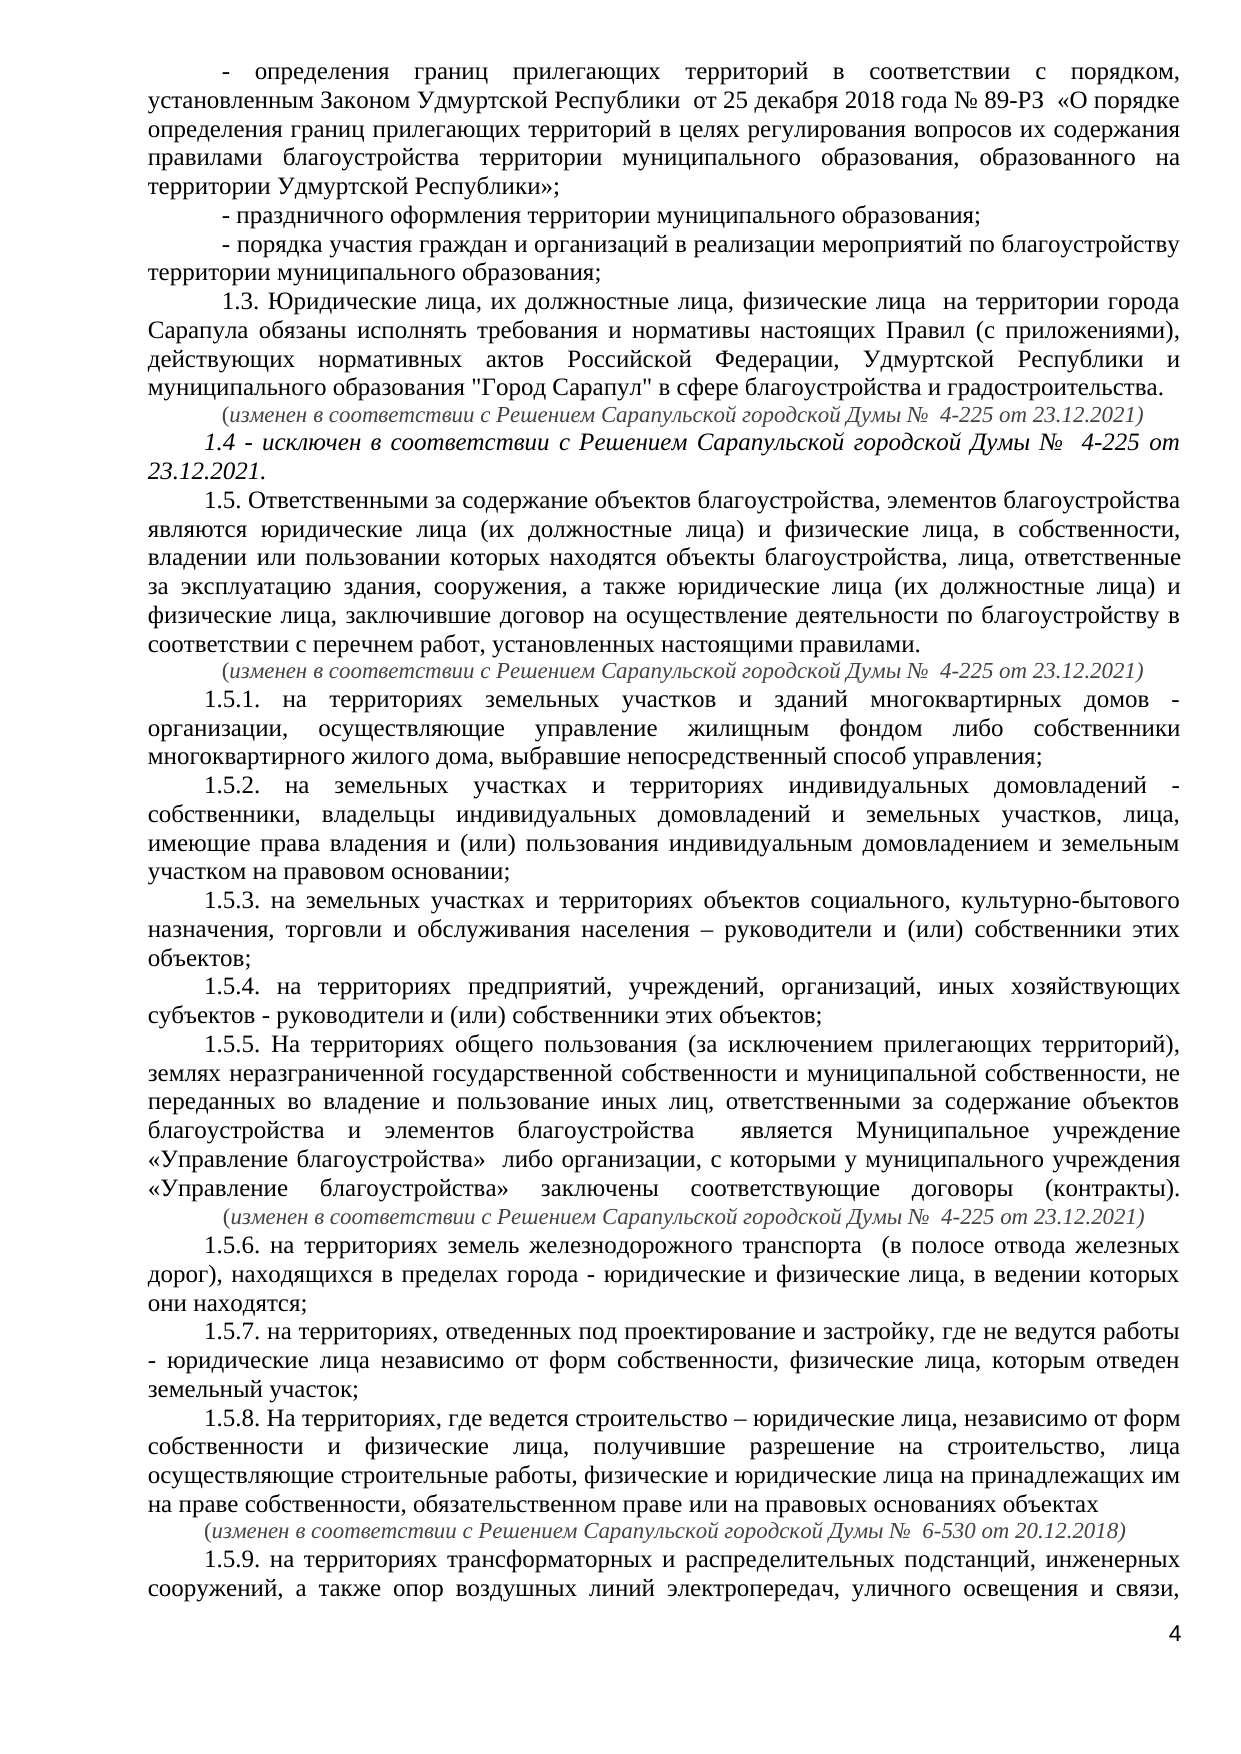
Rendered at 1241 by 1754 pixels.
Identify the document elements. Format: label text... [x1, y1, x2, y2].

text 1.5.8. На территориях, где ведется строительство – юридические лица, независимо от форм собственности и физические лица, получившие разрешение на строительство, лица осуществляющие строительные работы, физические и юридические лица на принадлежащих им на праве собственности, обязательственном праве или на правовых основаниях объектах [148, 1403, 1181, 1518]
text 1.5.5. На территориях общего пользования (за исключением прилегающих территорий), землях неразграниченной государственной собственности и муниципальной собственности, не переданных во владение и пользование иных лиц, ответственными за содержание объектов благоустройства и элементов благоустройства является Муниципальное учреждение «Управление благоустройства» либо организации, с которыми у муниципального учреждения «Управление благоустройства» заключены соответствующие договоры (контракты). (изменен в соответствии с Решением Сарапульской городской Думы № 4-225 от 23.12.2021) [148, 1029, 1181, 1230]
text 1.3. Юридические лица, их должностные лица, физические лица на территории города Сарапула обязаны исполнять требования и нормативы настоящих Правил (с приложениями), действующих нормативных актов Российской Федерации, Удмуртской Республики и муниципального образования "Город Сарапул" в сфере благоустройства и градостроительства. [148, 286, 1181, 401]
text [148, 1544, 1181, 1601]
text (изменен в соответствии с Решением Сарапульской городской Думы № 6-530 от 20.12.2018) [148, 1518, 1181, 1544]
text - определения границ прилегающих территорий в соответствии с порядком, установленным Законом Удмуртской Республики от 25 декабря 2018 года № 89-РЗ «О порядке определения границ прилегающих территорий в целях регулирования вопросов их содержания правилами благоустройства территории муниципального образования, образованного на территории Удмуртской Республики»; [148, 56, 1181, 200]
text 1.5.4. на территориях предприятий, учреждений, организаций, иных хозяйствующих субъектов - руководители и (или) собственники этих объектов; [148, 971, 1181, 1029]
text 1.5. Ответственными за содержание объектов благоустройства, элементов благоустройства являются юридические лица (их должностные лица) и физические лица, в собственности, владении или пользовании которых находятся объекты благоустройства, лица, ответственные за эксплуатацию здания, сооружения, а также юридические лица (их должностные лица) и физические лица, заключившие договор на осуществление деятельности по благоустройству в соответствии с перечнем работ, установленных настоящими правилами. [148, 485, 1181, 657]
text (изменен в соответствии с Решением Сарапульской городской Думы № 4-225 от 23.12.2021) [148, 657, 1181, 684]
text 1.5.1. на территориях земельных участков и зданий многоквартирных домов - организации, осуществляющие управление жилищным фондом либо собственники многоквартирного жилого дома, выбравшие непосредственный способ управления; [148, 684, 1181, 770]
text - порядка участия граждан и организаций в реализации мероприятий по благоустройству территории муниципального образования; [148, 229, 1181, 286]
text 1.5.2. на земельных участках и территориях индивидуальных домовладений - собственники, владельцы индивидуальных домовладений и земельных участков, лица, имеющие права владения и (или) пользования индивидуальным домовладением и земельным участком на правовом основании; [148, 770, 1181, 885]
text 1.5.3. на земельных участках и территориях объектов социального, культурно-бытового назначения, торговли и обслуживания населения – руководители и (или) собственники этих объектов; [148, 885, 1181, 971]
text 1.4 - исключен в соответствии с Решением Сарапульской городской Думы № 4-225 от 23.12.2021. [148, 427, 1181, 485]
text 1.5.6. на территориях земель железнодорожного транспорта (в полосе отвода железных дорог), находящихся в пределах города - юридические и физические лица, в ведении которых они находятся; [148, 1230, 1181, 1316]
text - праздничного оформления территории муниципального образования; [148, 200, 1181, 229]
text 1.5.7. на территориях, отведенных под проектирование и застройку, где не ведутся работы - юридические лица независимо от форм собственности, физические лица, которым отведен земельный участок; [148, 1316, 1181, 1403]
text (изменен в соответствии с Решением Сарапульской городской Думы № 4-225 от 23.12.2021) [148, 401, 1181, 427]
